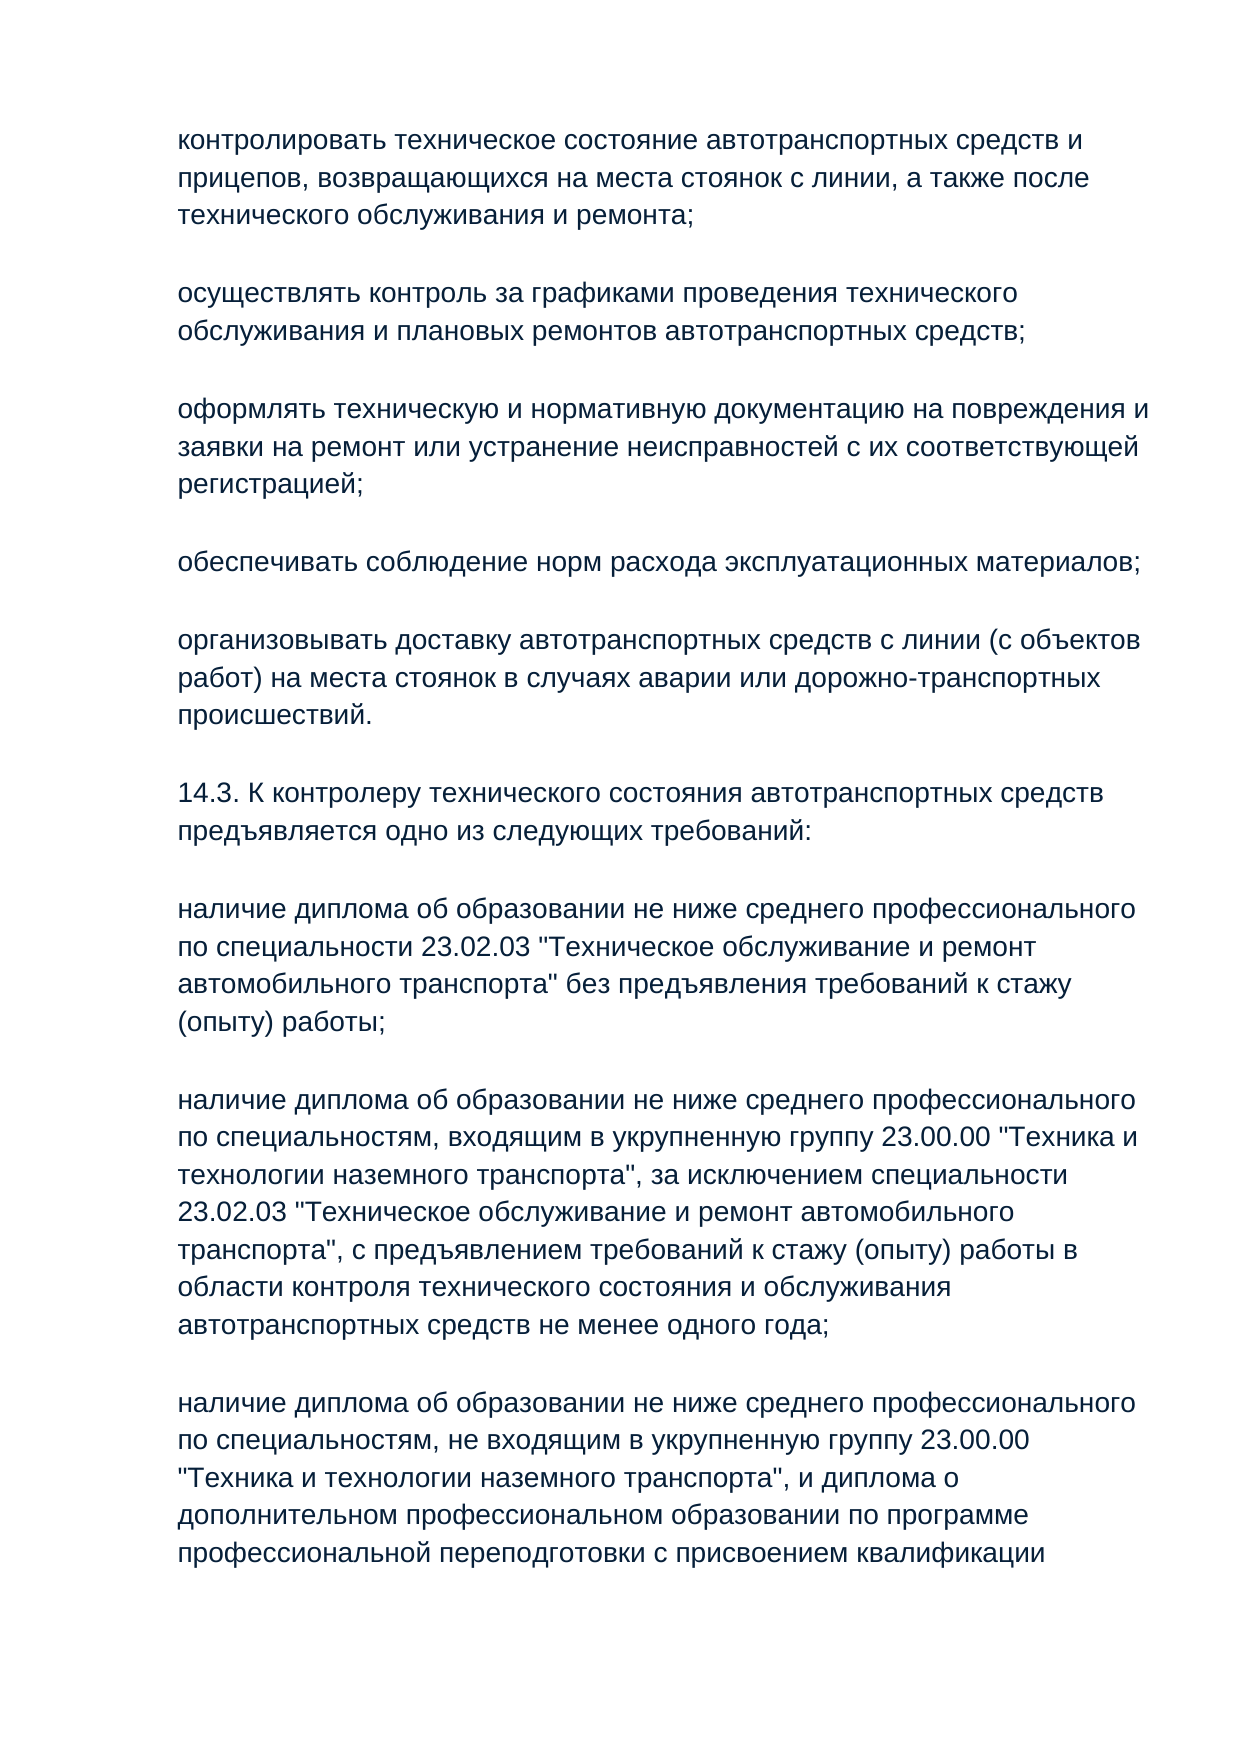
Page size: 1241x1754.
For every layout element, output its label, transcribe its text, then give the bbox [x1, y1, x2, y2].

text наличие диплома об образовании не ниже среднего профессионального по специальности 23.02.03 "Техническое обслуживание и ремонт автомобильного транспорта" без предъявления требований к стажу (опыту) работы; [177, 887, 1152, 1037]
text обеспечивать соблюдение норм расхода эксплуатационных материалов; [177, 540, 1152, 577]
text наличие диплома об образовании не ниже среднего профессионального по специальностям, входящим в укрупненную группу 23.00.00 "Техника и технологии наземного транспорта", за исключением специальности 23.02.03 "Техническое обслуживание и ремонт автомобильного транспорта", с предъявлением требований к стажу (опыту) работы в области контроля технического состояния и обслуживания автотранспортных средств не менее одного года; [177, 1077, 1152, 1340]
text оформлять техническую и нормативную документацию на повреждения и заявки на ремонт или устранение неисправностей с их соответствующей регистрацией; [177, 387, 1152, 499]
text организовывать доставку автотранспортных средств с линии (с объектов работ) на места стоянок в случаях аварии или дорожно-транспортных происшествий. [177, 618, 1152, 731]
text осуществлять контроль за графиками проведения технического обслуживания и плановых ремонтов автотранспортных средств; [177, 271, 1152, 346]
text контролировать техническое состояние автотранспортных средств и прицепов, возвращающихся на места стоянок с линии, а также после технического обслуживания и ремонта; [177, 118, 1152, 231]
text 14.3. К контролеру технического состояния автотранспортных средств предъявляется одно из следующих требований: [177, 771, 1152, 846]
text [177, 1381, 1152, 1568]
